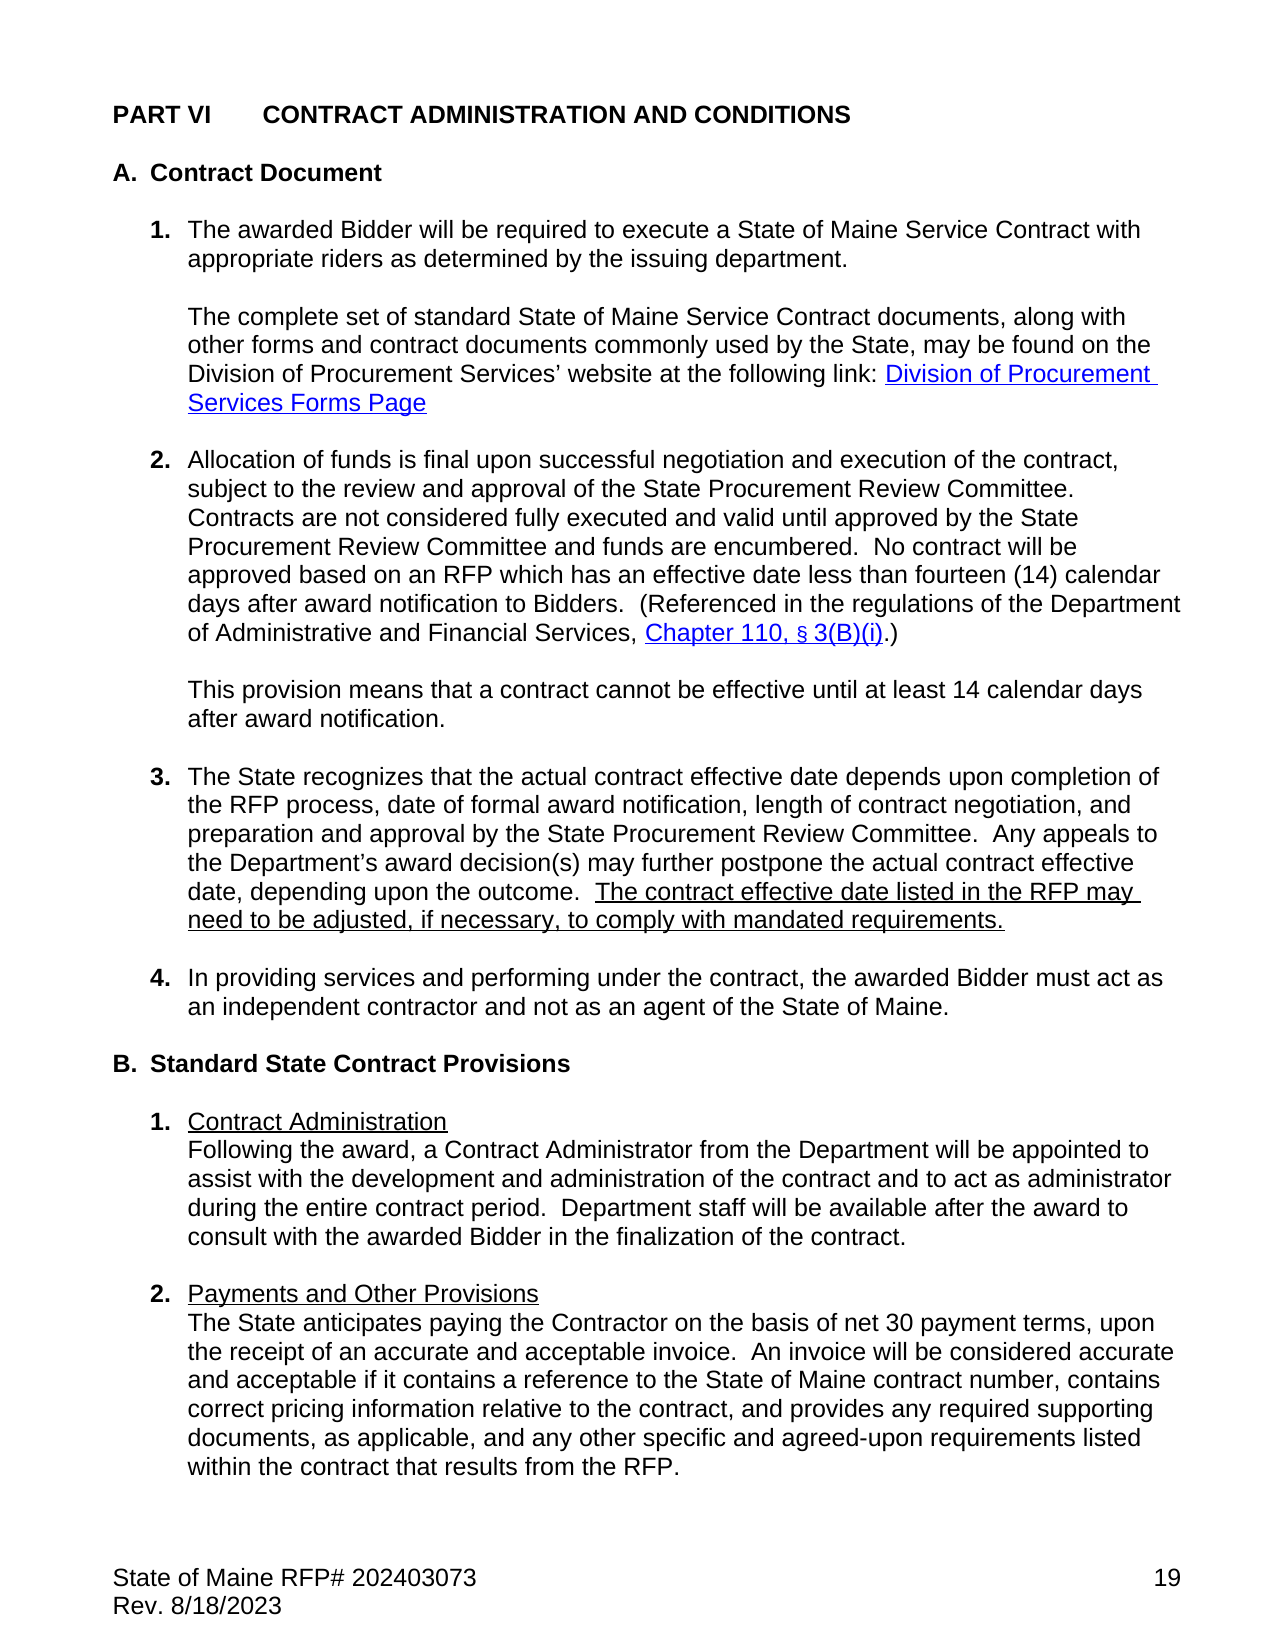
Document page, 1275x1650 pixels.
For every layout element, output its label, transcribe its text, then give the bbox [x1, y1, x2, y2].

list Allocation of funds is final upon successful negotiation and execution of the contract, subject to the review and approval of the State Procurement Review Committee. Contracts are not considered fully executed and valid until approved by the State Procurement Review Committee and funds are encumbered. No contract will be approved based on an RFP which has an effective date less than fourteen (14) calendar days after award notification to Bidders. (Referenced in the regulations of the Department of Administrative and Financial Services, Chapter 110, § 3(B)(i).) [150, 445, 1181, 647]
text Following the award, a Contract Administrator from the Department will be appointed to assist with the development and administration of the contract and to act as administrator during the entire contract period. Department staff will be available after the award to consult with the awarded Bidder in the finalization of the contract. [187, 1135, 1181, 1250]
list Payments and Other Provisions [150, 1279, 1181, 1308]
list In providing services and performing under the contract, the awarded Bidder must act as an independent contractor and not as an agent of the State of Maine. [150, 963, 1181, 1020]
text This provision means that a contract cannot be effective until at least 14 calendar days after award notification. [187, 675, 1181, 733]
list Standard State Contract Provisions [112, 1049, 1181, 1078]
list The State recognizes that the actual contract effective date depends upon completion of the RFP process, date of formal award notification, length of contract negotiation, and preparation and approval by the State Procurement Review Committee. Any appeals to the Department’s award decision(s) may further postpone the actual contract effective date, depending upon the outcome. The contract effective date listed in the RFP may need to be adjusted, if necessary, to comply with mandated requirements. [150, 762, 1181, 934]
text PART VI CONTRACT ADMINISTRATION AND CONDITIONS [112, 100, 1181, 129]
list Contract Administration [150, 1107, 1181, 1135]
list The awarded Bidder will be required to execute a State of Maine Service Contract with appropriate riders as determined by the issuing department. [150, 215, 1181, 273]
text The State anticipates paying the Contractor on the basis of net 30 payment terms, upon the receipt of an accurate and acceptable invoice. An invoice will be considered accurate and acceptable if it contains a reference to the State of Maine contract number, contains correct pricing information relative to the contract, and provides any required supporting documents, as applicable, and any other specific and agreed-upon requirements listed within the contract that results from the RFP. [187, 1308, 1181, 1480]
text The complete set of standard State of Maine Service Contract documents, along with other forms and contract documents commonly used by the State, may be found on the Division of Procurement Services’ website at the following link: Division of Procurement Services Forms Page [187, 302, 1181, 417]
list Contract Document [112, 158, 1181, 187]
